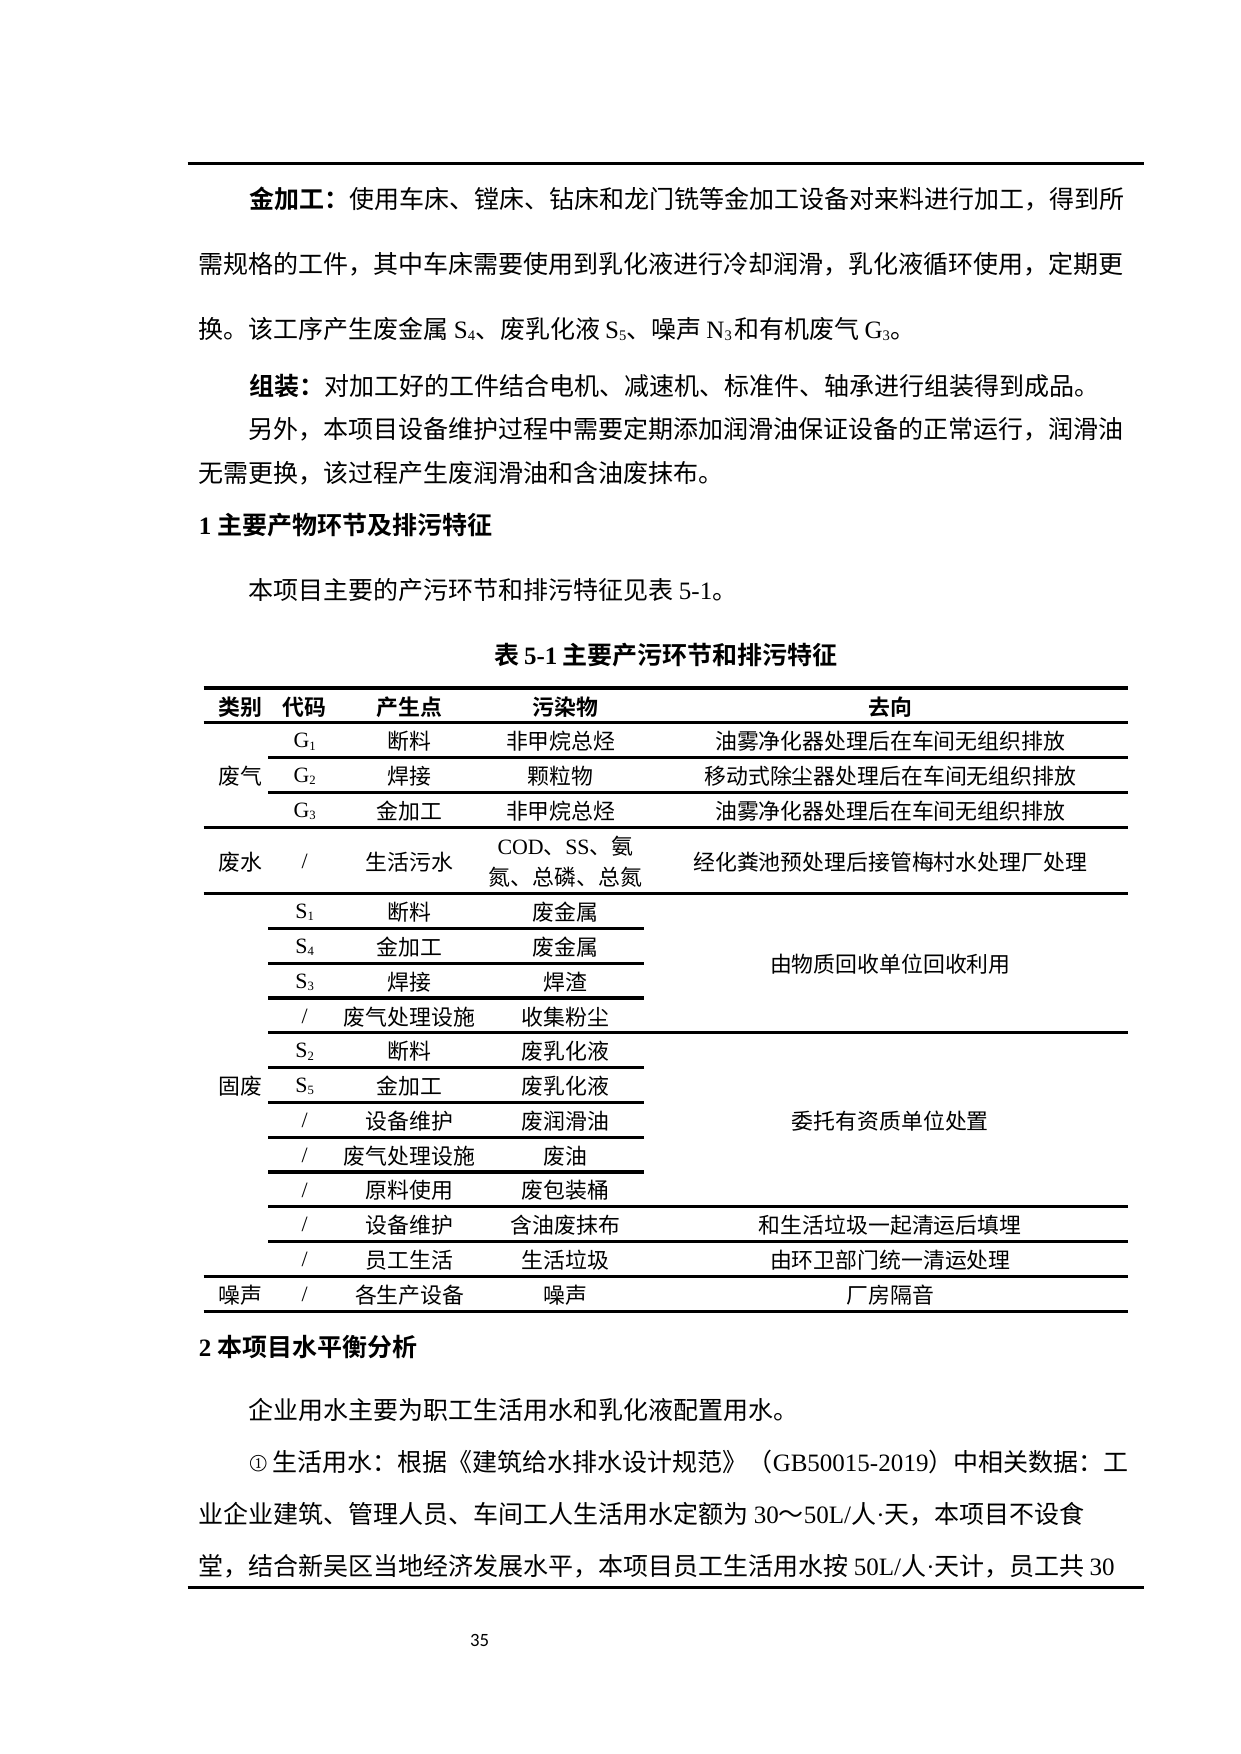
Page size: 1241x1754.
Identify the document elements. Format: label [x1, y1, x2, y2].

table_header [188, 165, 1143, 1586]
